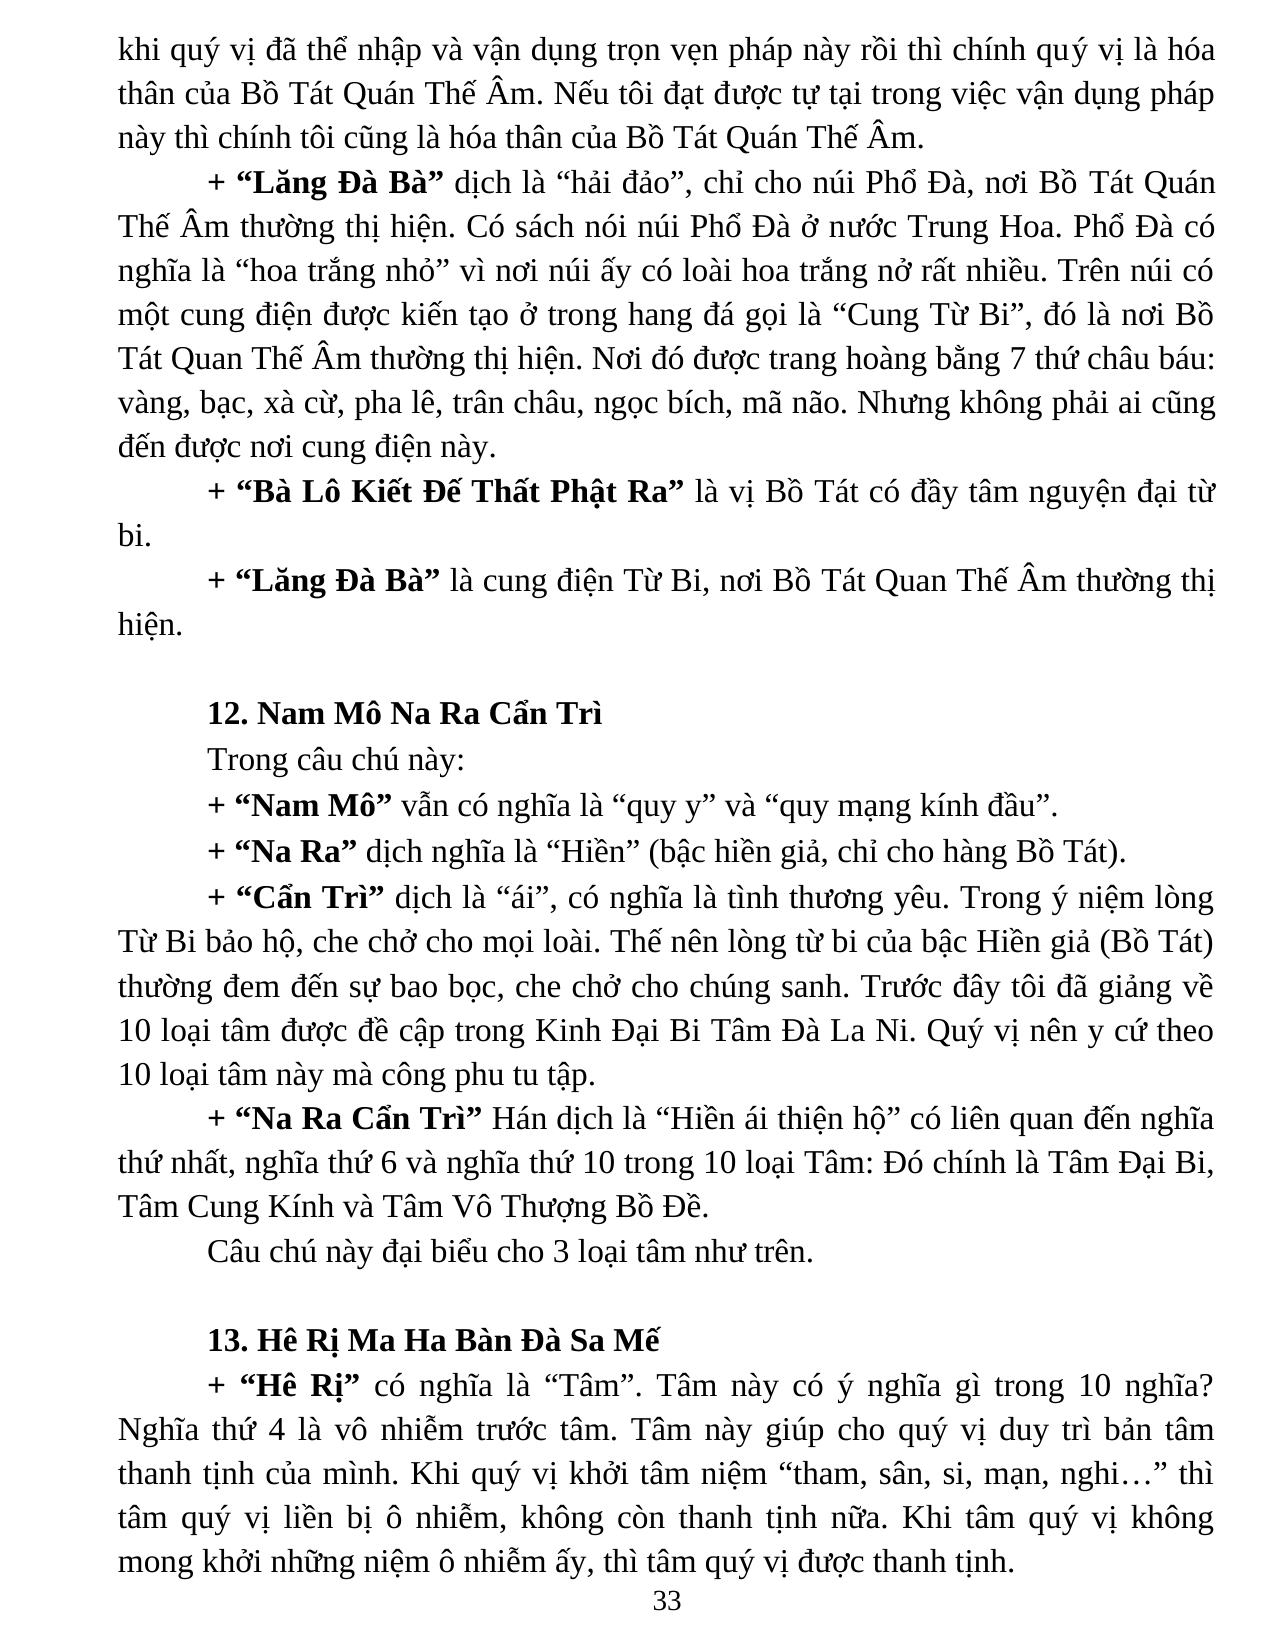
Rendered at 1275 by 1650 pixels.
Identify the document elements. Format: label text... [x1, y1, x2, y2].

text Trong câu chú này: [118, 739, 1157, 778]
text + “Lăng Đà Bà” dịch là “hải đảo”, chỉ cho núi Phổ Đà, nơi Bồ Tát Quán Thế Âm thường thị hiện. Có sách nói núi Phổ Đà ở nước Trung Hoa. Phổ Đà có nghĩa là “hoa trắng nhỏ” vì nơi núi ấy có loài hoa trắng nở rất nhiều. Trên núi có một cung điện được kiến tạo ở trong hang đá gọi là “Cung Từ Bi”, đó là nơi Bồ Tát Quan Thế Âm thường thị hiện. Nơi đó được trang hoàng bằng 7 thứ châu báu: vàng, bạc, xà cừ, pha lê, trân châu, ngọc bích, mã não. Nhưng không phải ai cũng đến được nơi cung điện này. [118, 162, 1216, 465]
text + “Na Ra Cẩn Trì” Hán dịch là “Hiền ái thiện hộ” có liên quan đến nghĩa thứ nhất, nghĩa thứ 6 và nghĩa thứ 10 trong 10 loại Tâm: Đó chính là Tâm Đại Bi, Tâm Cung Kính và Tâm Vô Thượng Bồ Đề. [118, 1098, 1216, 1225]
text + “Cẩn Trì” dịch là “ái”, có nghĩa là tình thương yêu. Trong ý niệm lòng Từ Bi bảo hộ, che chở cho mọi loài. Thế nên lòng từ bi của bậc Hiền giả (Bồ Tát) thường đem đến sự bao bọc, che chở cho chúng sanh. Trước đây tôi đã giảng về 10 loại tâm được đề cập trong Kinh Đại Bi Tâm Đà La Ni. Quý vị nên y cứ theo 10 loại tâm này mà công phu tu tập. [118, 878, 1216, 1092]
text + “Na Ra” dịch nghĩa là “Hiền” (bậc hiền giả, chỉ cho hàng Bồ Tát). [118, 832, 1157, 870]
text + “Lăng Đà Bà” là cung điện Từ Bi, nơi Bồ Tát Quan Thế Âm thường thị hiện. [118, 560, 1216, 642]
subtitle 13. Hê Rị Ma Ha Bàn Đà Sa Mế [118, 1320, 1215, 1359]
text + “Nam Mô” vẫn có nghĩa là “quy y” và “quy mạng kính đầu”. [118, 785, 1157, 824]
text Câu chú này đại biểu cho 3 loại tâm như trên. [118, 1231, 1216, 1269]
text + “Hê Rị” có nghĩa là “Tâm”. Tâm này có ý nghĩa gì trong 10 nghĩa? Nghĩa thứ 4 là vô nhiễm trước tâm. Tâm này giúp cho quý vị duy trì bản tâm thanh tịnh của mình. Khi quý vị khởi tâm niệm “tham, sân, si, mạn, nghi…” thì tâm quý vị liền bị ô nhiễm, không còn thanh tịnh nữa. Khi tâm quý vị không mong khởi những niệm ô nhiễm ấy, thì tâm quý vị được thanh tịnh. [118, 1365, 1216, 1579]
text 12. Nam Mô Na Ra Cẩn Trì [118, 693, 1157, 731]
text + “Bà Lô Kiết Đế Thất Phật Ra” là vị Bồ Tát có đầy tâm nguyện đại từ bi. [118, 471, 1216, 554]
